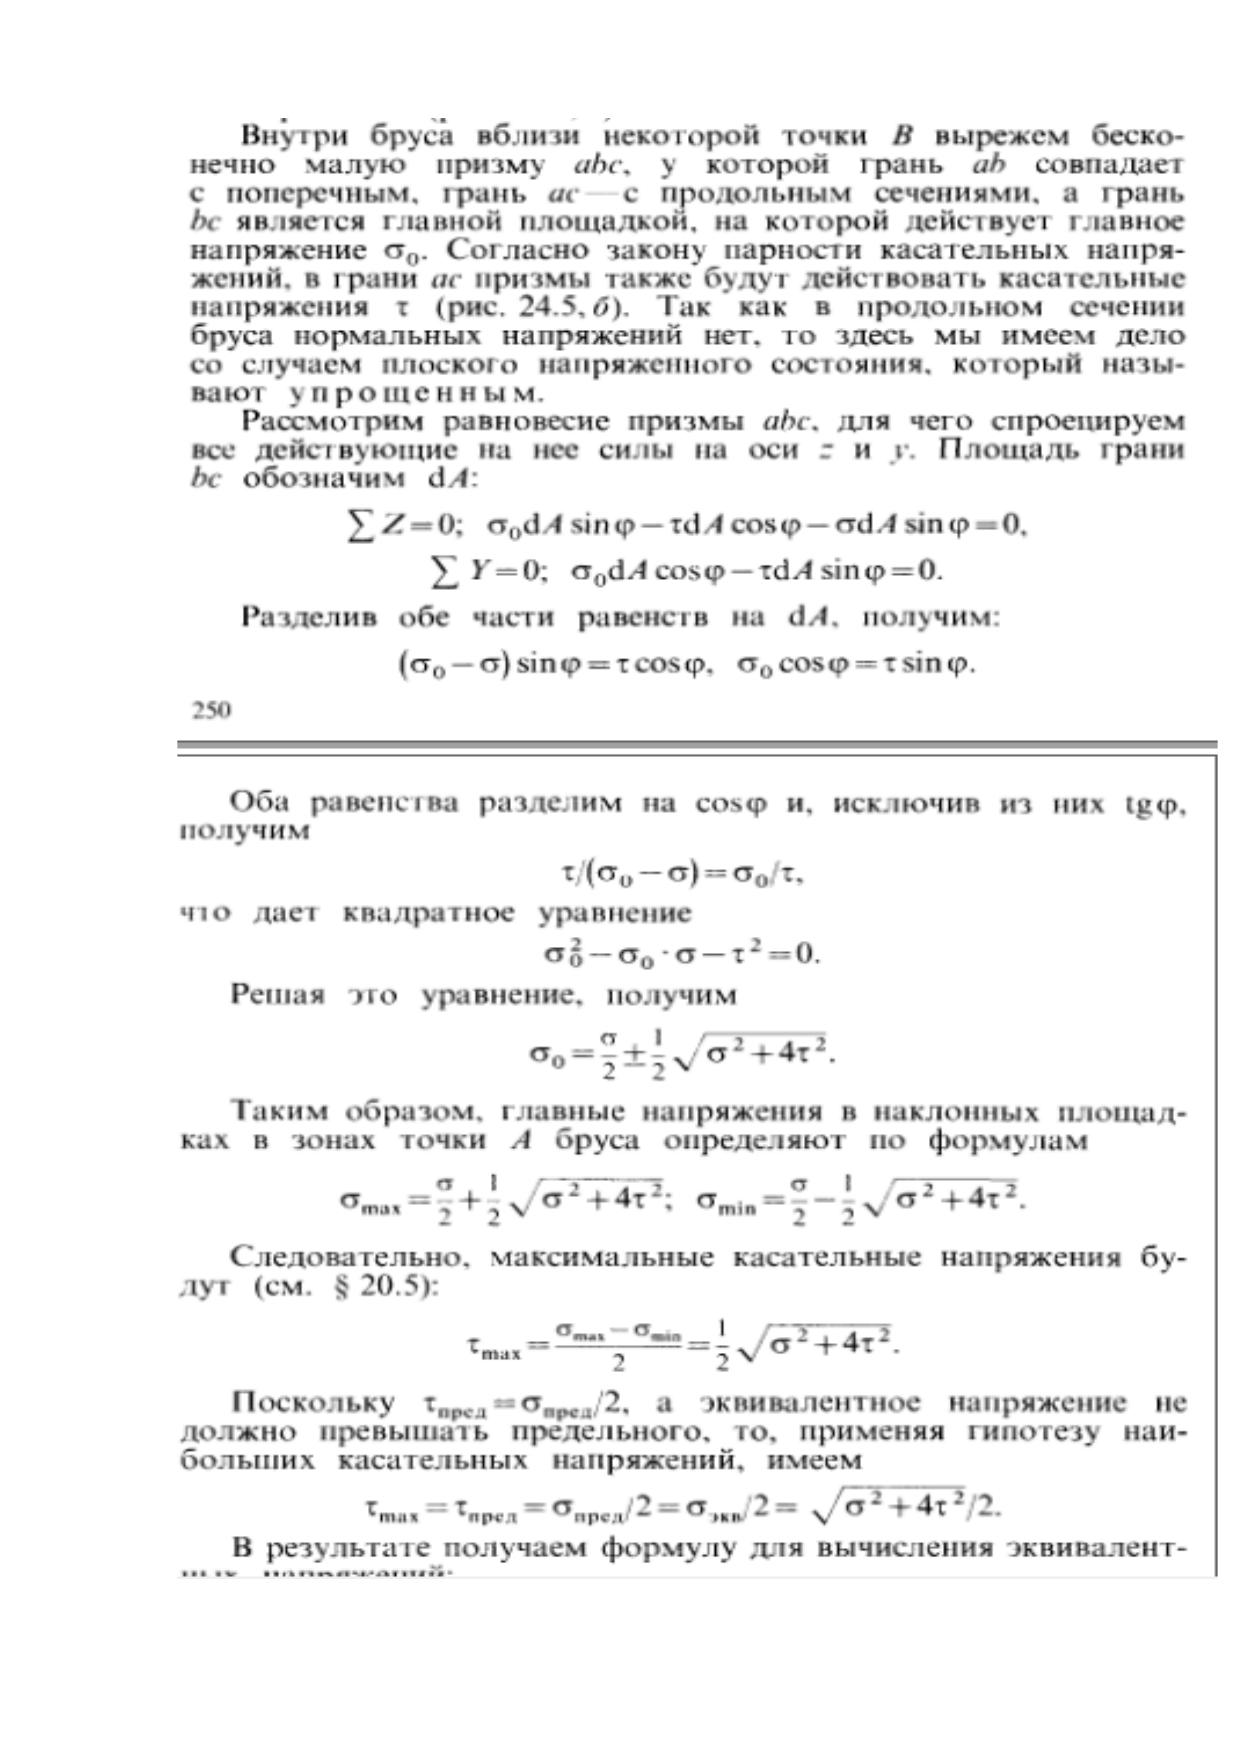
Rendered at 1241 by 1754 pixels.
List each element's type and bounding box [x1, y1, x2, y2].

picture [177, 118, 1218, 1579]
